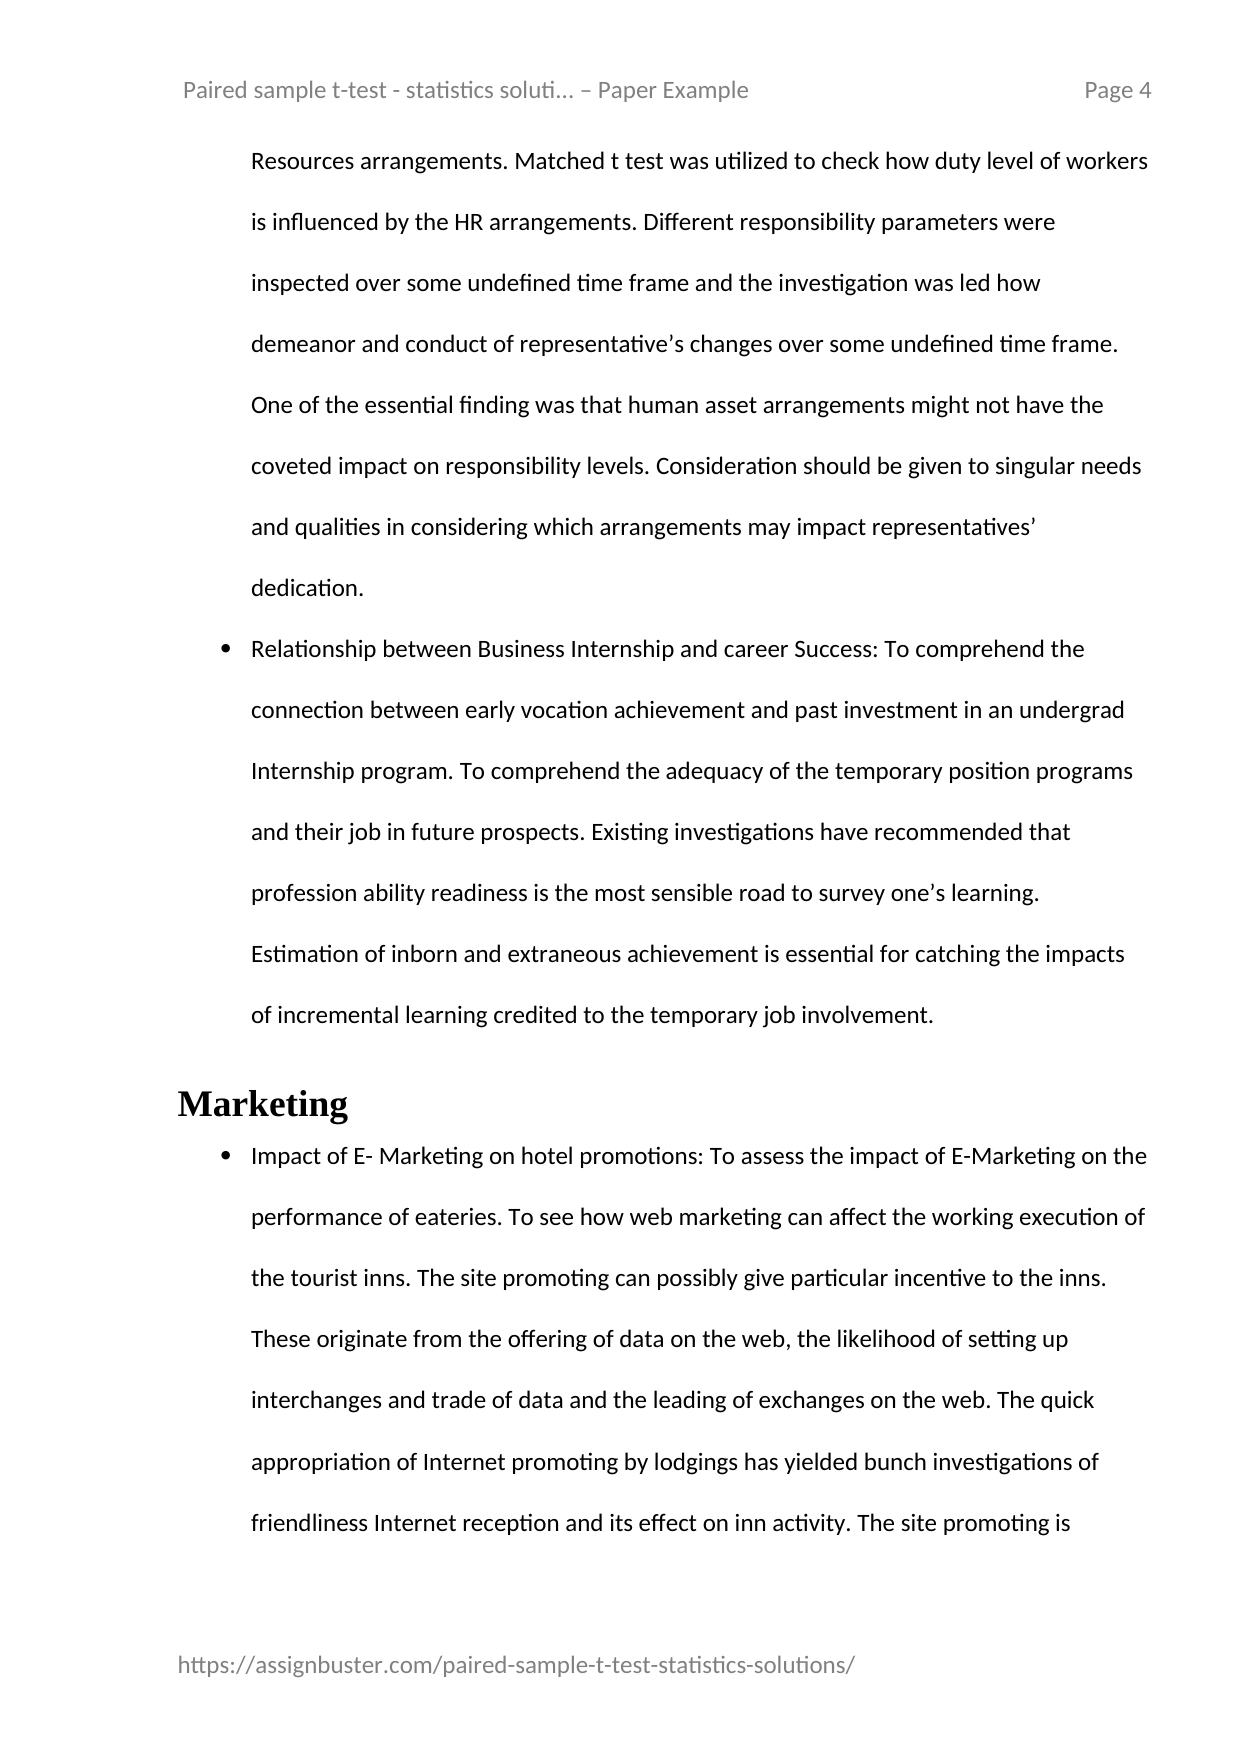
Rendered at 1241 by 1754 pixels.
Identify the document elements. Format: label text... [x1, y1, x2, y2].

list Relationship between Business Internship and career Success: To comprehend the connection between early vocation achievement and past investment in an undergrad Internship program. To comprehend the adequacy of the temporary position programs and their job in future prospects. Existing investigations have recommended that profession ability readiness is the most sensible road to survey one’s learning. Estimation of inborn and extraneous achievement is essential for catching the impacts of incremental learning credited to the temporary job involvement. [221, 633, 1152, 1030]
subtitle Marketing [177, 1081, 1152, 1124]
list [221, 145, 1152, 603]
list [221, 1141, 1152, 1537]
